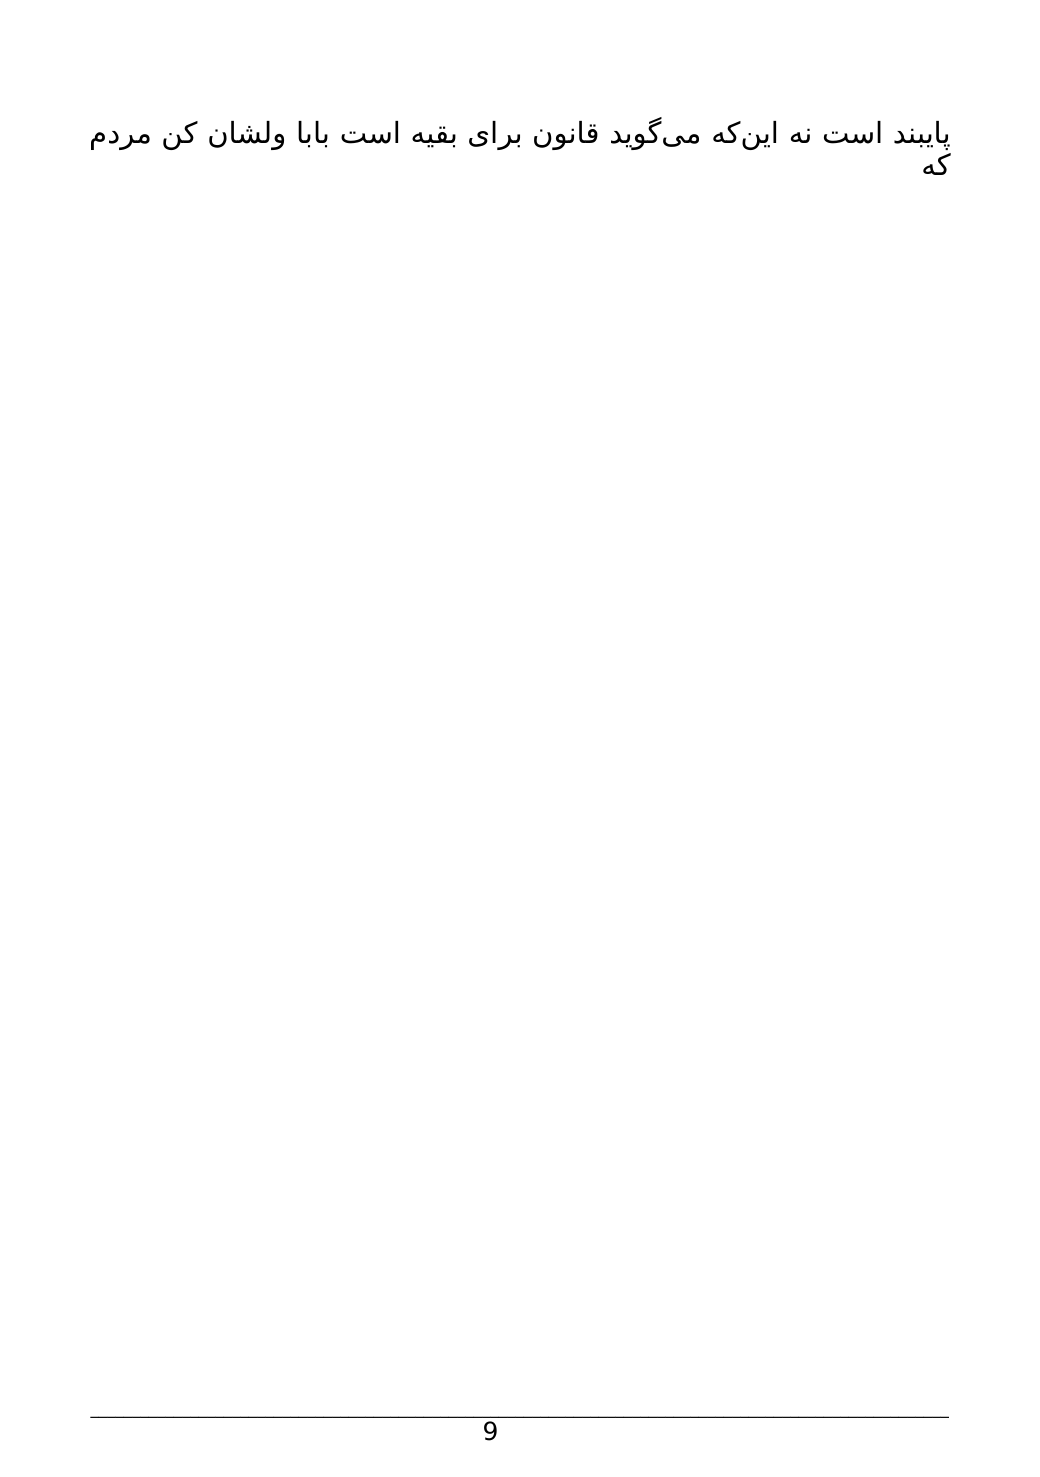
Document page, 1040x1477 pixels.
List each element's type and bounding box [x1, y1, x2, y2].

text [89, 118, 951, 183]
